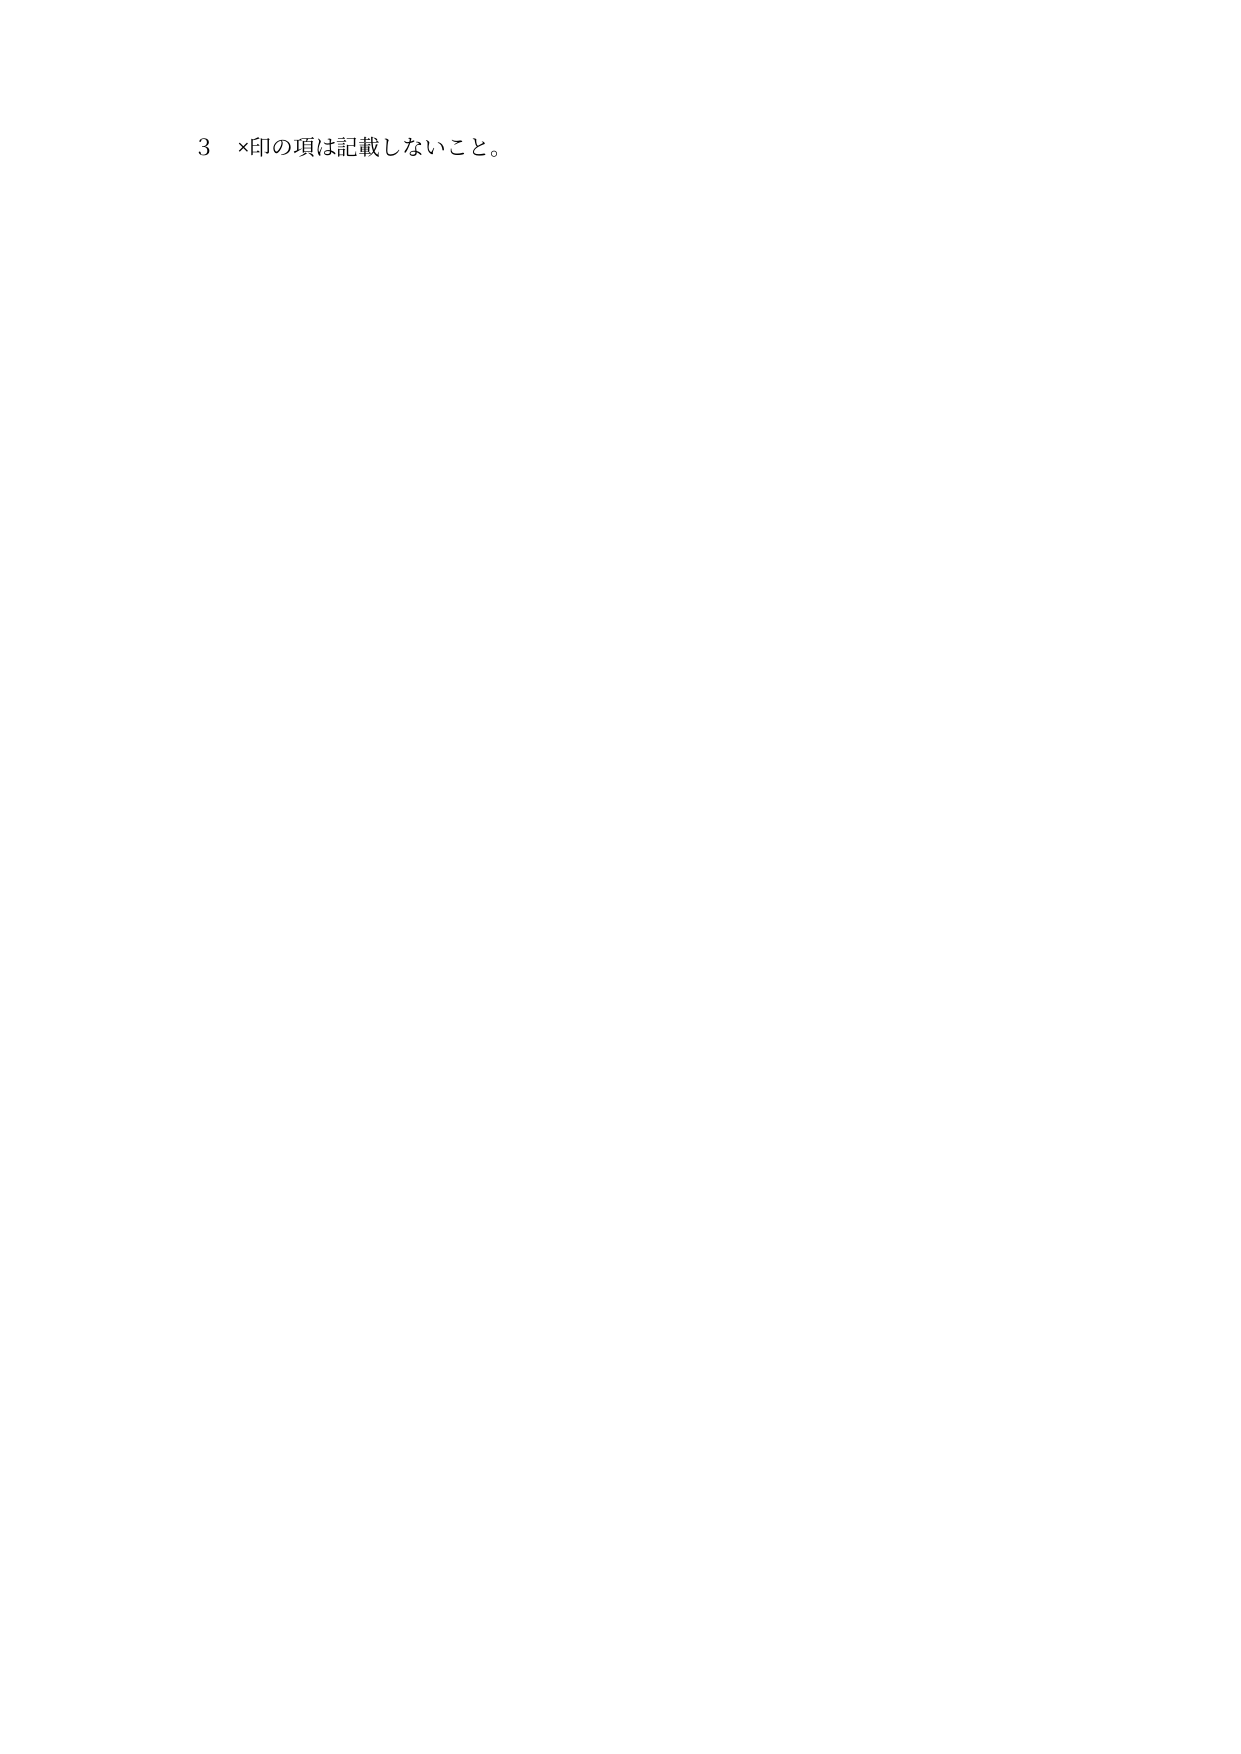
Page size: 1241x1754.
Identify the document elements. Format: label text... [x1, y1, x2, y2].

text ３ ×印の項は記載しないこと。 [148, 127, 1092, 164]
